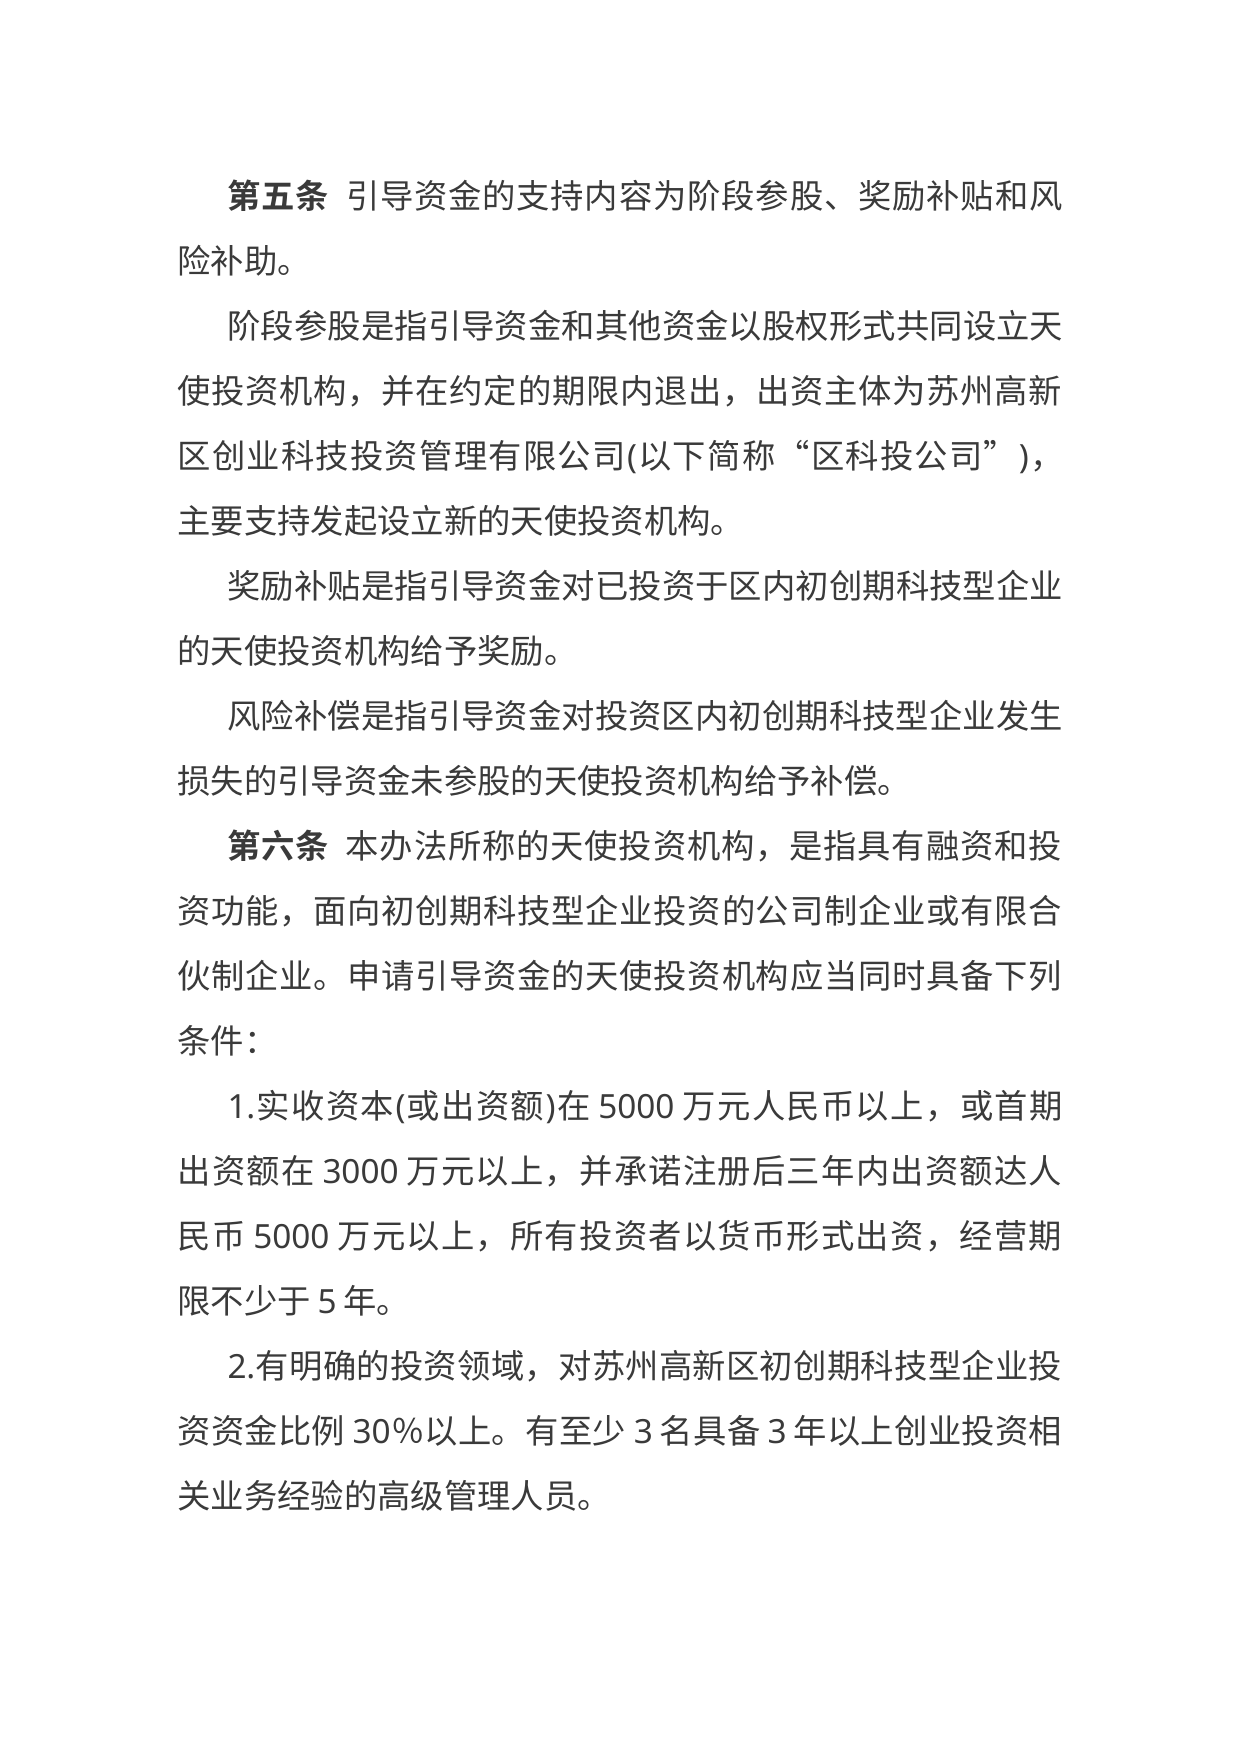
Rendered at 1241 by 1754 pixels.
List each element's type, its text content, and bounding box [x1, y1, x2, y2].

text 奖励补贴是指引导资金对已投资于区内初创期科技型企业的天使投资机构给予奖励。 [177, 552, 1063, 682]
text 1.实收资本(或出资额)在5000万元人民币以上，或首期出资额在3000万元以上，并承诺注册后三年内出资额达人民币5000万元以上，所有投资者以货币形式出资，经营期限不少于5年。 [177, 1072, 1063, 1332]
text 第五条 引导资金的支持内容为阶段参股、奖励补贴和风险补助。 [177, 162, 1063, 292]
text 风险补偿是指引导资金对投资区内初创期科技型企业发生损失的引导资金未参股的天使投资机构给予补偿。 [177, 682, 1063, 812]
text 阶段参股是指引导资金和其他资金以股权形式共同设立天使投资机构，并在约定的期限内退出，出资主体为苏州高新区创业科技投资管理有限公司(以下简称“区科投公司”)，主要支持发起设立新的天使投资机构。 [177, 292, 1063, 552]
text 第六条 本办法所称的天使投资机构，是指具有融资和投资功能，面向初创期科技型企业投资的公司制企业或有限合伙制企业。申请引导资金的天使投资机构应当同时具备下列条件： [177, 812, 1063, 1072]
text 2.有明确的投资领域，对苏州高新区初创期科技型企业投资资金比例30％以上。有至少3名具备3年以上创业投资相关业务经验的高级管理人员。 [177, 1332, 1063, 1527]
